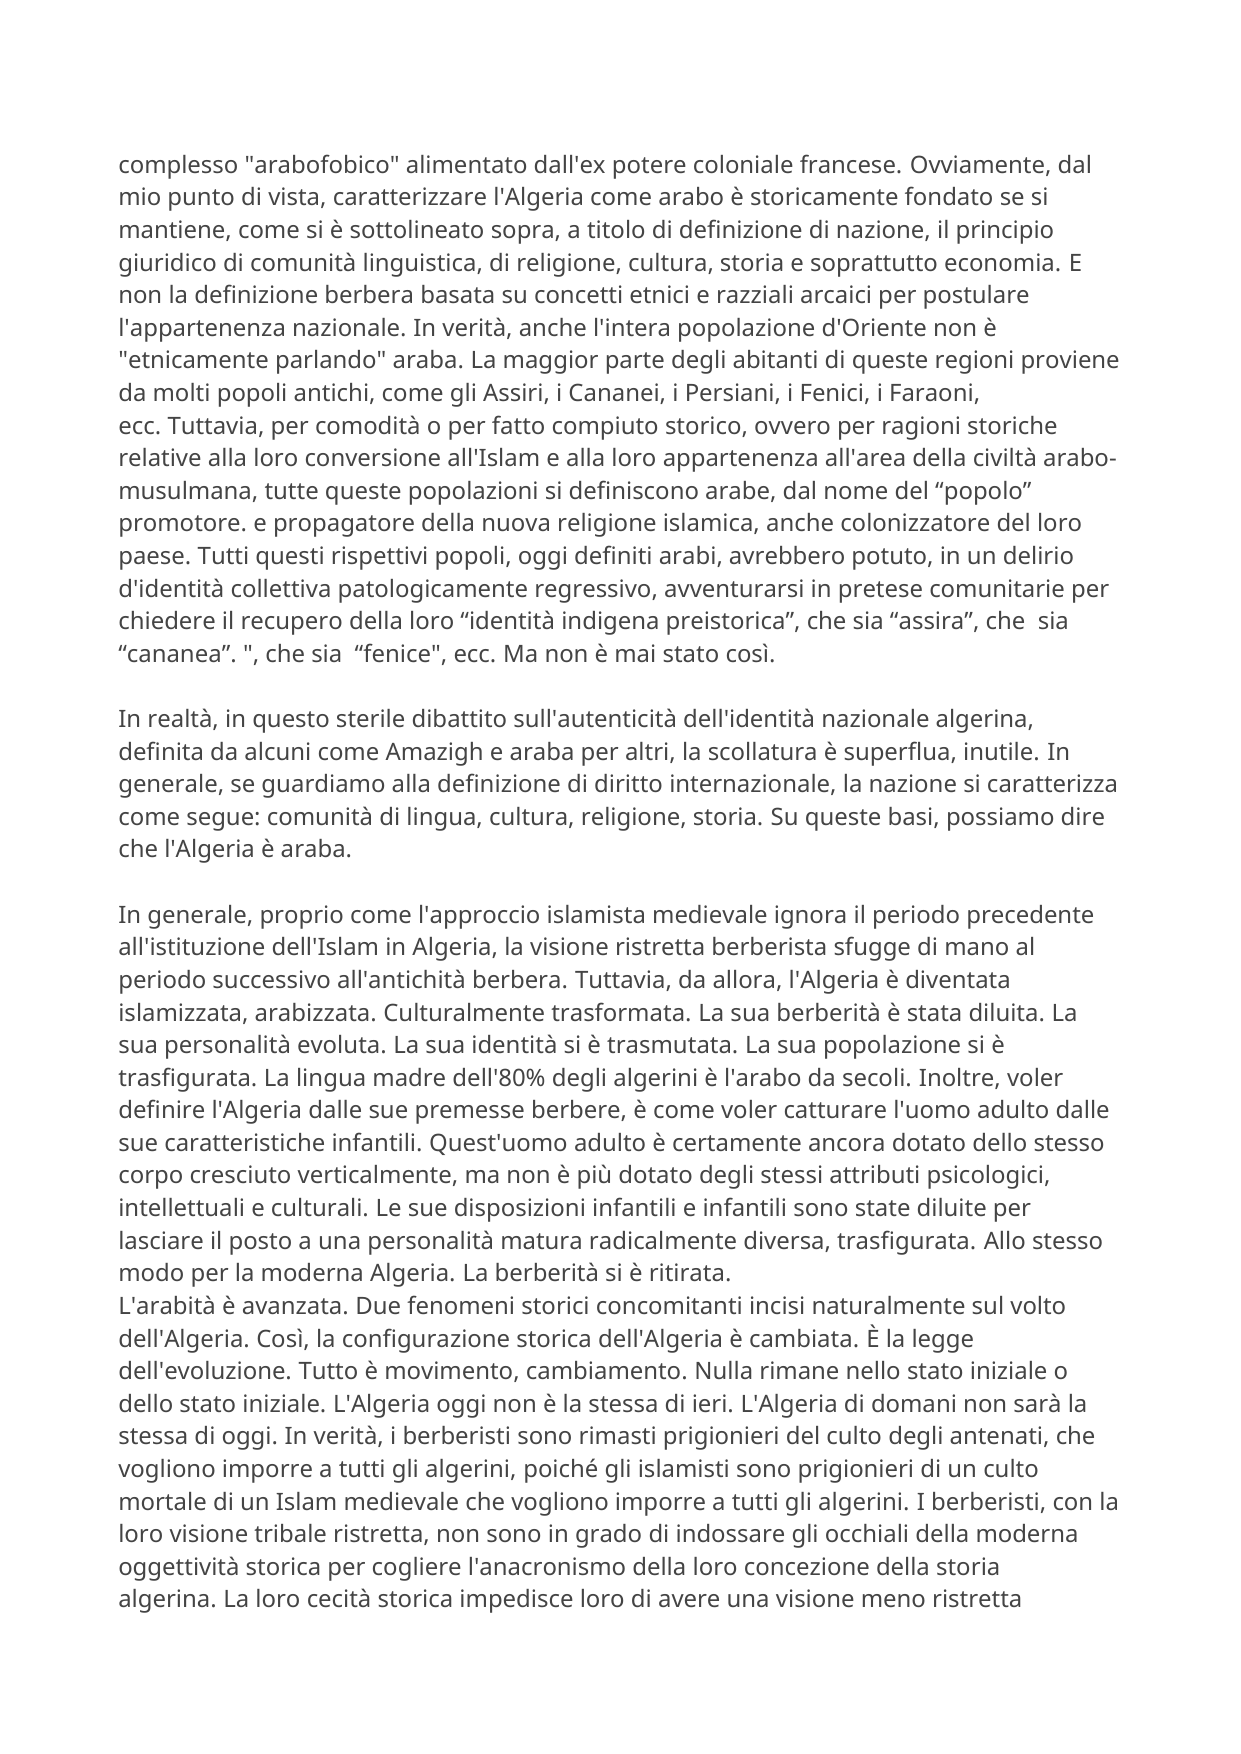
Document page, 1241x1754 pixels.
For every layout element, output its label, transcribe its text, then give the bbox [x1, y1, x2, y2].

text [118, 1289, 1122, 1615]
text In realtà, in questo sterile dibattito sull'autenticità dell'identità nazionale algerina, definita da alcuni come Amazigh e araba per altri, la scollatura è superflua, inutile. In generale, se guardiamo alla definizione di diritto internazionale, la nazione si caratterizza come segue: comunità di lingua, cultura, religione, storia. Su queste basi, possiamo dire che l'Algeria è araba. [118, 702, 1122, 865]
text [118, 148, 1122, 669]
text In generale, proprio come l'approccio islamista medievale ignora il periodo precedente all'istituzione dell'Islam in Algeria, la visione ristretta berberista sfugge di mano al periodo successivo all'antichità berbera. Tuttavia, da allora, l'Algeria è diventata islamizzata, arabizzata. Culturalmente trasformata. La sua berberità è stata diluita. La sua personalità evoluta. La sua identità si è trasmutata. La sua popolazione si è trasfigurata. La lingua madre dell'80% degli algerini è l'arabo da secoli. Inoltre, voler definire l'Algeria dalle sue premesse berbere, è come voler catturare l'uomo adulto dalle sue caratteristiche infantili. Quest'uomo adulto è certamente ancora dotato dello stesso corpo cresciuto verticalmente, ma non è più dotato degli stessi attributi psicologici, intellettuali e culturali. Le sue disposizioni infantili e infantili sono state diluite per lasciare il posto a una personalità matura radicalmente diversa, trasfigurata. Allo stesso modo per la moderna Algeria. La berberità si è ritirata. [118, 897, 1122, 1289]
